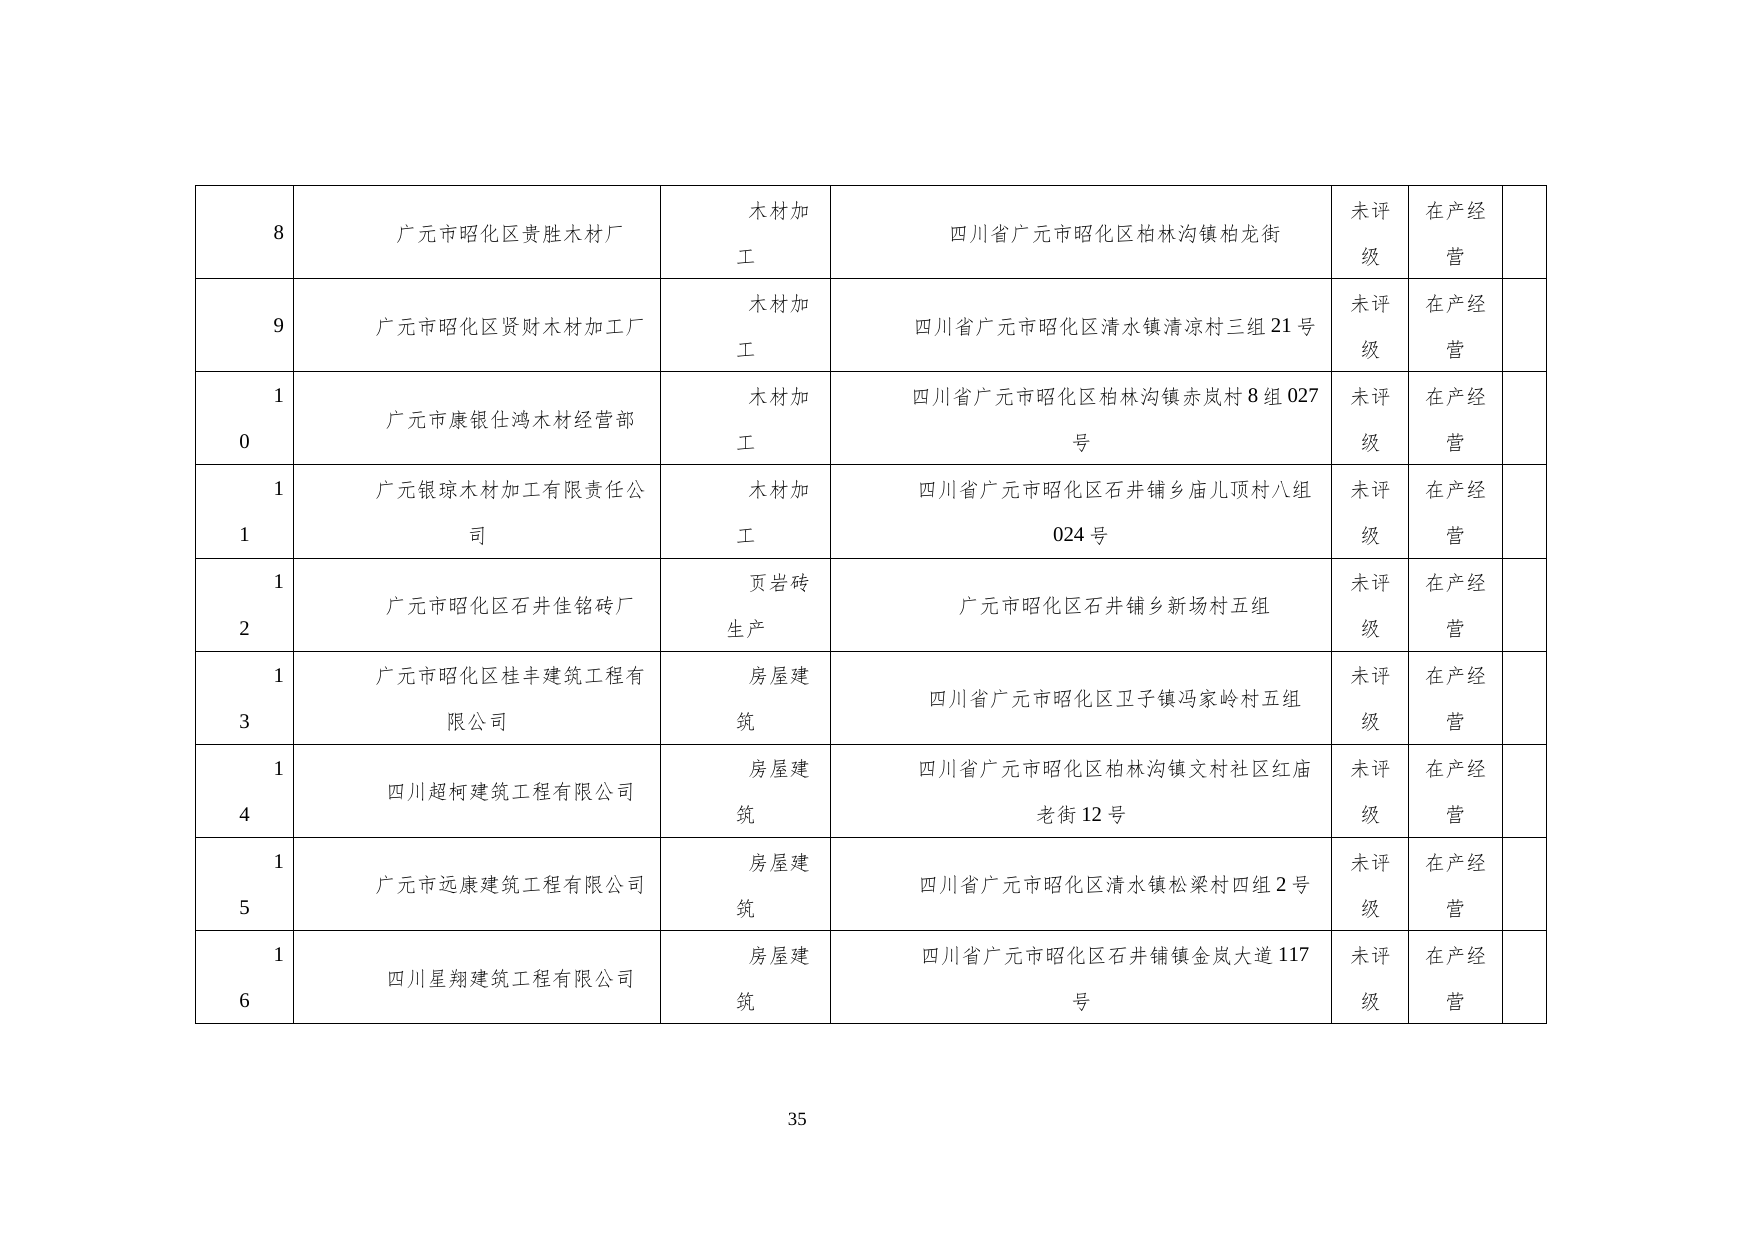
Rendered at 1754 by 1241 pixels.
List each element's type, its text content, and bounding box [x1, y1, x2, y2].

table_cell 页岩砖生产 [661, 559, 830, 651]
table_cell 在产经营 [1409, 931, 1502, 1023]
table_cell 未评级 [1332, 465, 1408, 557]
table_cell 15 [196, 838, 293, 930]
table_cell 房屋建筑 [661, 931, 830, 1023]
table_cell 四川省广元市昭化区卫子镇冯家岭村五组 [831, 652, 1331, 744]
table_cell [1503, 652, 1546, 744]
table_cell 四川省广元市昭化区柏林沟镇赤岚村8组027号 [831, 372, 1331, 464]
table_cell 木材加工 [661, 465, 830, 557]
table_cell 四川省广元市昭化区柏林沟镇文村社区红庙老街12号 [831, 745, 1331, 837]
table_cell 广元市昭化区石井佳铭砖厂 [294, 559, 660, 651]
table_cell 四川超柯建筑工程有限公司 [294, 745, 660, 837]
table_cell 未评级 [1332, 745, 1408, 837]
table_cell 11 [196, 465, 293, 557]
table_cell 房屋建筑 [661, 745, 830, 837]
table_cell 四川省广元市昭化区柏林沟镇柏龙街 [831, 186, 1331, 278]
table_cell 广元市昭化区石井铺乡新场村五组 [831, 559, 1331, 651]
table_cell 四川省广元市昭化区石井铺乡庙儿顶村八组024号 [831, 465, 1331, 557]
table_cell 未评级 [1332, 186, 1408, 278]
table_cell 在产经营 [1409, 465, 1502, 557]
table_cell 在产经营 [1409, 186, 1502, 278]
table_cell 未评级 [1332, 931, 1408, 1023]
table_cell [1503, 745, 1546, 837]
table_cell 广元市远康建筑工程有限公司 [294, 838, 660, 930]
table_cell 在产经营 [1409, 838, 1502, 930]
table_cell 广元银琼木材加工有限责任公司 [294, 465, 660, 557]
table_cell [1503, 465, 1546, 557]
table_cell 广元市昭化区桂丰建筑工程有限公司 [294, 652, 660, 744]
table_cell 13 [196, 652, 293, 744]
table_cell 四川省广元市昭化区清水镇松梁村四组2号 [831, 838, 1331, 930]
table_cell 14 [196, 745, 293, 837]
table_cell 房屋建筑 [661, 652, 830, 744]
table_cell 未评级 [1332, 279, 1408, 371]
table_cell 未评级 [1332, 559, 1408, 651]
table_cell 9 [196, 279, 293, 371]
table_cell 广元市昭化区贵胜木材厂 [294, 186, 660, 278]
table_cell 在产经营 [1409, 372, 1502, 464]
table_cell 广元市康银仕鸿木材经营部 [294, 372, 660, 464]
table_cell 12 [196, 559, 293, 651]
table_cell 四川省广元市昭化区清水镇清凉村三组21号 [831, 279, 1331, 371]
table_cell 未评级 [1332, 838, 1408, 930]
table_cell [1503, 186, 1546, 278]
table_cell [1503, 838, 1546, 930]
table_cell [1503, 372, 1546, 464]
table_cell 16 [196, 931, 293, 1023]
table_cell 8 [196, 186, 293, 278]
table_cell 在产经营 [1409, 559, 1502, 651]
table_cell 在产经营 [1409, 279, 1502, 371]
table_cell [1503, 931, 1546, 1023]
table_cell [1503, 559, 1546, 651]
table_cell 房屋建筑 [661, 838, 830, 930]
table_cell 在产经营 [1409, 652, 1502, 744]
table_cell 10 [196, 372, 293, 464]
table_cell 四川星翔建筑工程有限公司 [294, 931, 660, 1023]
table_cell 广元市昭化区贤财木材加工厂 [294, 279, 660, 371]
table_cell [1503, 279, 1546, 371]
table_cell 四川省广元市昭化区石井铺镇金岚大道117号 [831, 931, 1331, 1023]
table_cell 木材加工 [661, 186, 830, 278]
table_cell 未评级 [1332, 372, 1408, 464]
table_cell 木材加工 [661, 279, 830, 371]
table_cell 未评级 [1332, 652, 1408, 744]
table_cell 木材加工 [661, 372, 830, 464]
table_cell 在产经营 [1409, 745, 1502, 837]
